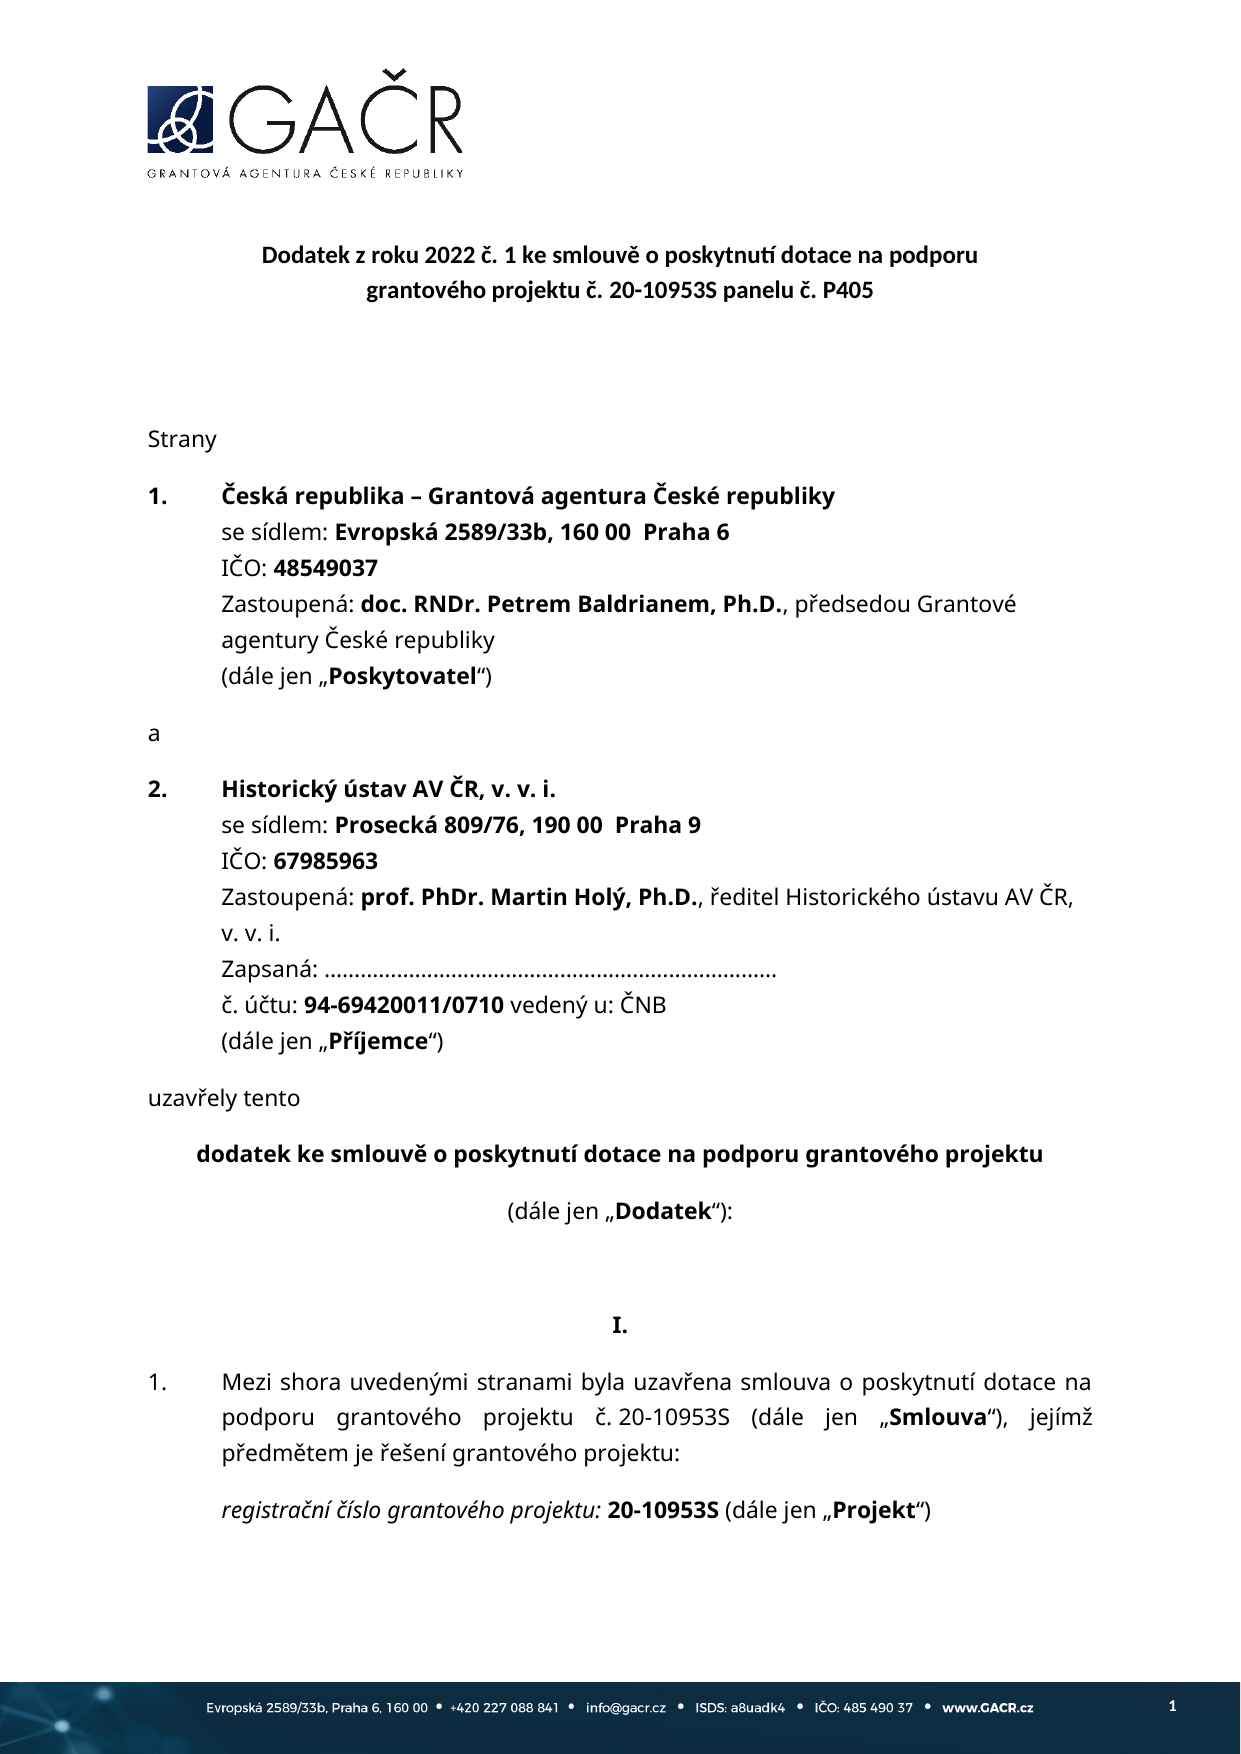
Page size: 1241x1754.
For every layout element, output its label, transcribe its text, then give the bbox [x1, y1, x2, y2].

text (dále jen „Dodatek“): [148, 1195, 1093, 1226]
text Strany [148, 387, 1093, 454]
text uzavřely tento [148, 1082, 1093, 1113]
text a [148, 716, 1093, 748]
list Mezi shora uvedenými stranami byla uzavřena smlouva o poskytnutí dotace na podporu grantového projektu č. 20-10953S (dále jen „Smlouva“), jejímž předmětem je řešení grantového projektu: [148, 1365, 1093, 1468]
picture [0, 1682, 1241, 1754]
text dodatek ke smlouvě o poskytnutí dotace na podporu grantového projektu [148, 1138, 1093, 1169]
text registrační číslo grantového projektu: 20-10953S (dále jen „Projekt“) [148, 1494, 1093, 1525]
text 2. Historický ústav AV ČR, v. v. i. se sídlem: Prosecká 809/76, 190 00 Praha 9 IČO: 67985963 Zastoupená: prof. PhDr. Martin Holý, Ph.D., ředitel Historického ústavu AV ČR, v. v. i. Zapsaná: ………………………………………………………………… č. účtu: 94-69420011/0710 vedený u: ČNB (dále jen „Příjemce“) [148, 773, 1093, 1056]
picture [147, 68, 463, 178]
text I. [148, 1309, 1093, 1340]
text Dodatek z roku 2022 č. 1 ke smlouvě o poskytnutí dotace na podporu grantového projektu č. 20-10953S panelu č. P405 [148, 240, 1093, 305]
text 1. Česká republika – Grantová agentura České republiky se sídlem: Evropská 2589/33b, 160 00 Praha 6 IČO: 48549037 Zastoupená: doc. RNDr. Petrem Baldrianem, Ph.D., předsedou Grantové agentury České republiky (dále jen „Poskytovatel“) [148, 480, 1093, 691]
